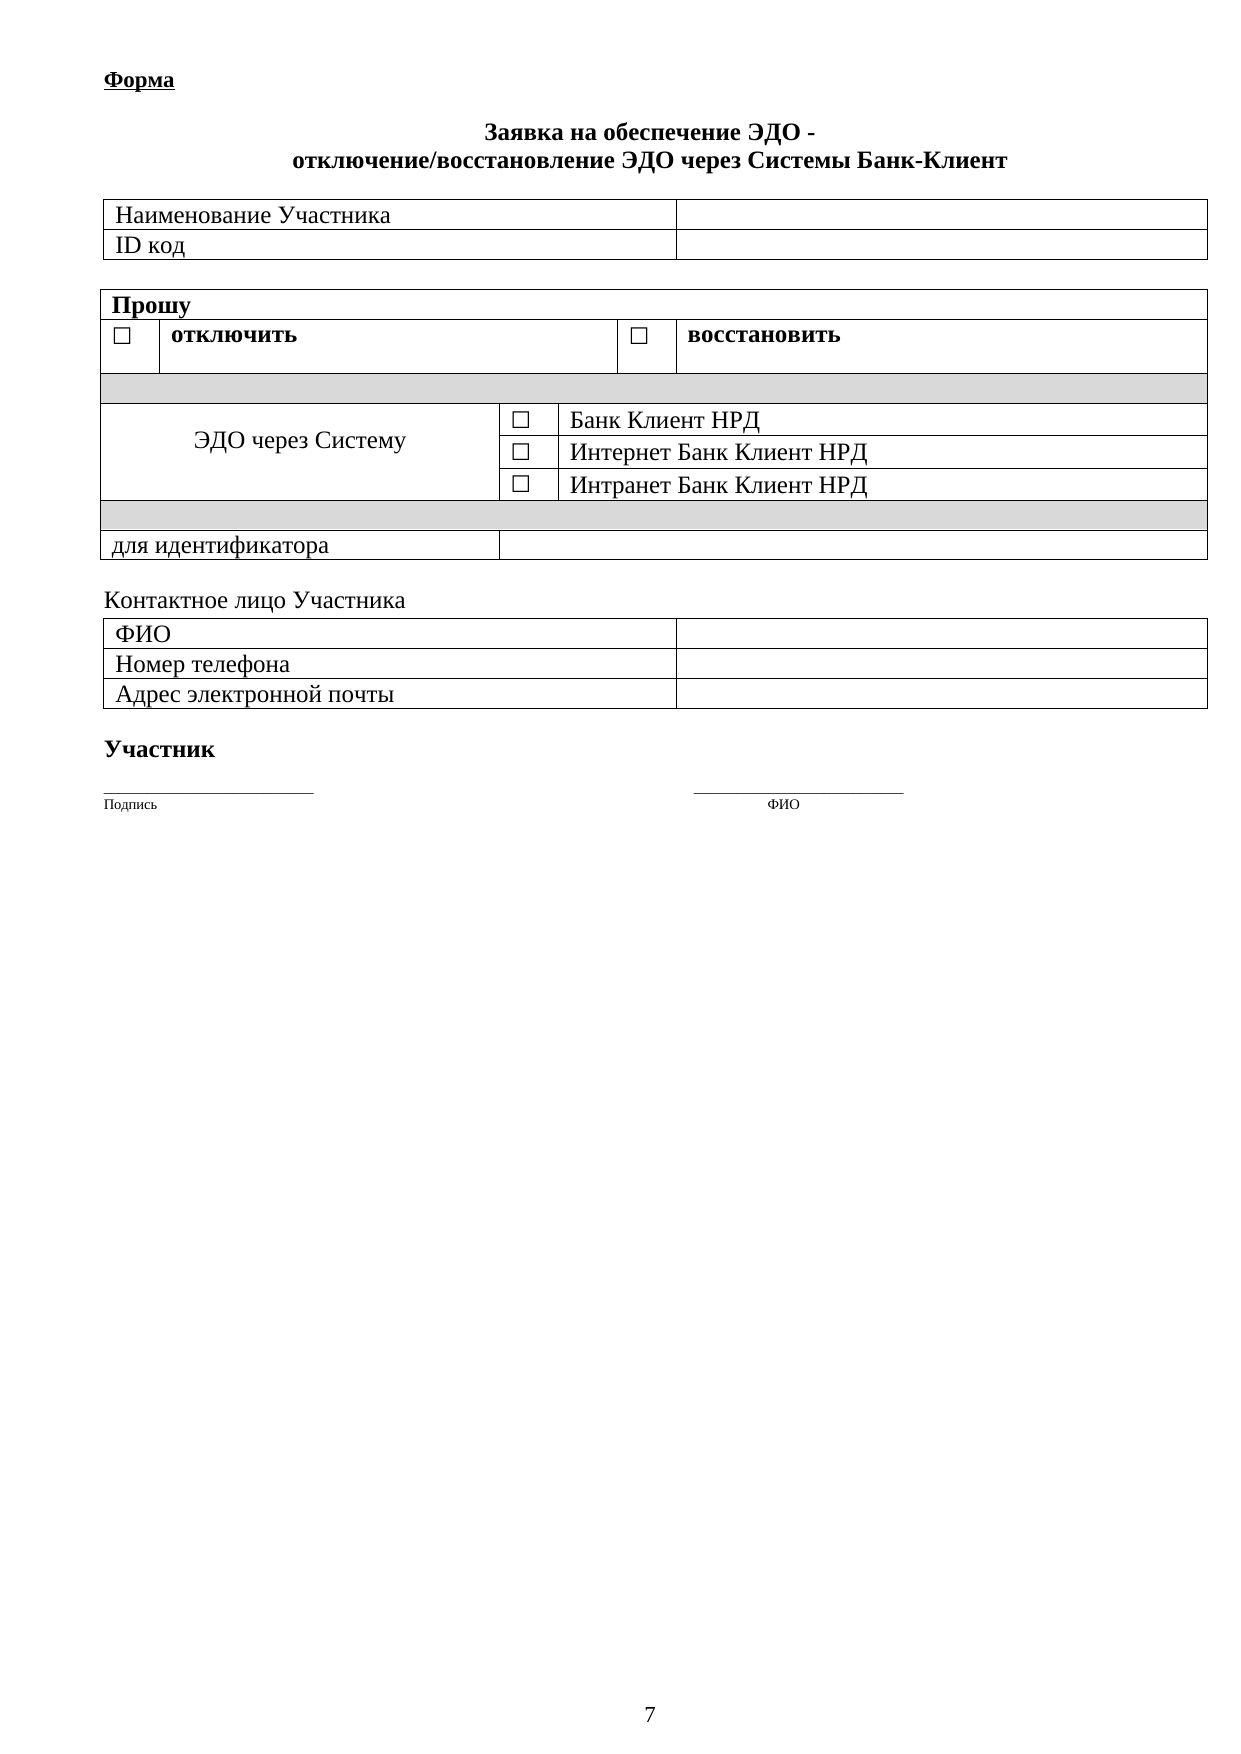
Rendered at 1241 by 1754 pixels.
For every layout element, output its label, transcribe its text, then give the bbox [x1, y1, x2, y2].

table_cell [677, 230, 1207, 259]
table_cell Номер телефона [104, 649, 676, 678]
table_cell восстановить [677, 320, 1207, 373]
table_cell ЭДО через Систему [101, 404, 499, 500]
table_header [677, 200, 1207, 229]
table_cell [500, 531, 1207, 559]
table_cell Адрес электронной почты [104, 679, 676, 708]
table_header Наименование Участника [104, 200, 676, 229]
table_cell [677, 679, 1207, 708]
table_header Прошу [101, 290, 1207, 318]
text _____________________________ _____________________________ [103, 767, 1240, 796]
table_cell [500, 404, 558, 435]
table_cell Интранет Банк Клиент НРД [559, 469, 1207, 500]
table_cell [618, 320, 676, 373]
text Подпись ФИО [103, 796, 1240, 824]
table_cell [101, 501, 1207, 529]
table_cell [500, 469, 558, 500]
text Контактное лицо Участника [103, 585, 1240, 614]
table_cell [500, 436, 558, 467]
table_cell [101, 320, 159, 373]
subtitle Заявка на обеспечение ЭДО - отключение/восстановление ЭДО через Системы Банк-Клиент [103, 117, 1196, 174]
table_cell Интернет Банк Клиент НРД [559, 436, 1207, 467]
table_cell [677, 649, 1207, 678]
text Форма [103, 66, 1196, 92]
table_cell отключить [160, 320, 617, 373]
table_header ФИО [104, 619, 676, 648]
table_cell Банк Клиент НРД [559, 404, 1207, 435]
table_cell [101, 374, 1207, 403]
table_cell ID код [104, 230, 676, 259]
table_header [677, 619, 1207, 648]
table_cell для идентификатора [101, 531, 499, 559]
text Участник [103, 734, 1240, 762]
